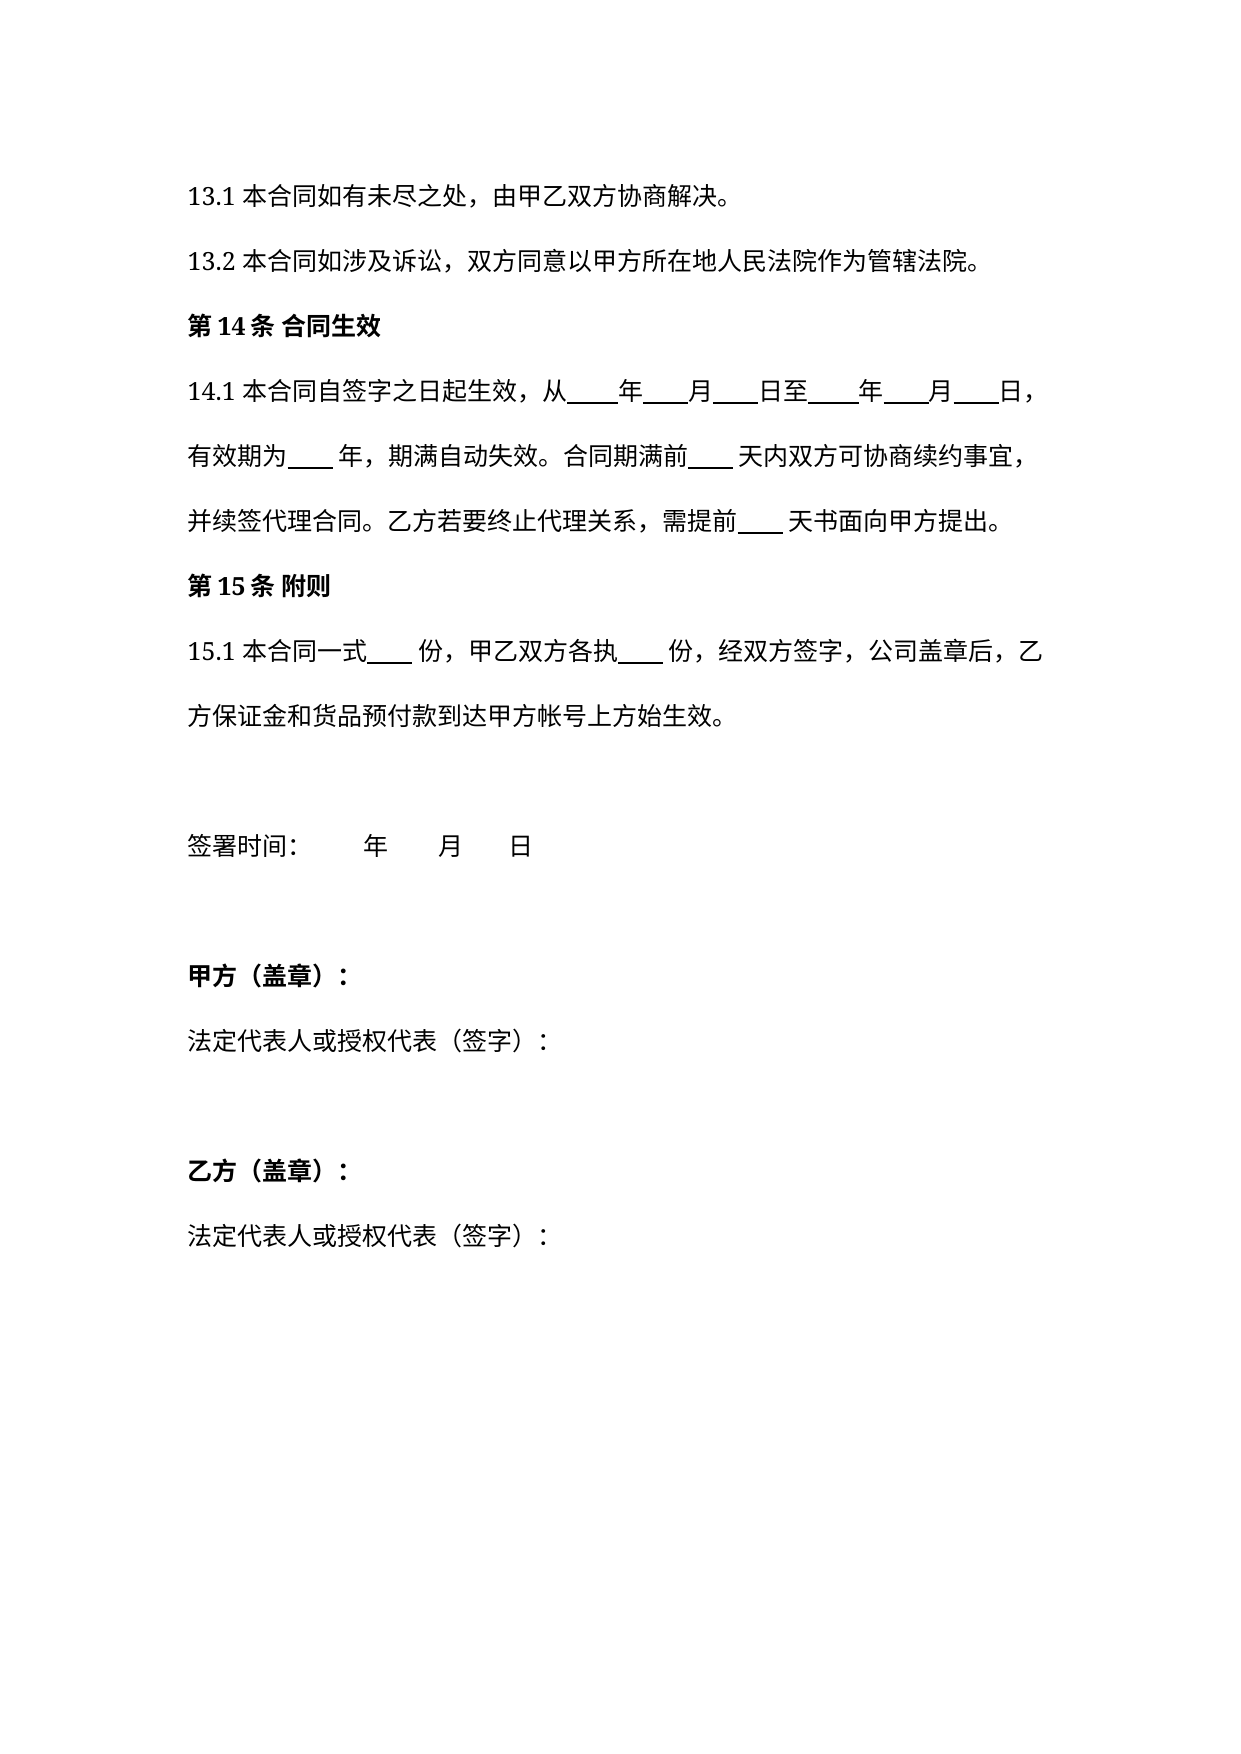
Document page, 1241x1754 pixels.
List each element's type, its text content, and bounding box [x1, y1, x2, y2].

text 第14条 合同生效 [187, 292, 1053, 357]
text 14.1 本合同自签字之日起生效，从 年 月 日至 年 月 日，有效期为 年，期满自动失效。合同期满前 天内双方可协商续约事宜，并续签代理合同。乙方若要终止代理关系，需提前 天书面向甲方提出。 [187, 357, 1053, 552]
text 签署时间： 年 月 日 [187, 812, 1053, 877]
text 法定代表人或授权代表（签字）： [187, 1202, 1053, 1267]
text 法定代表人或授权代表（签字）： [187, 1007, 1053, 1072]
text 甲方（盖章）： [187, 942, 1053, 1007]
text 13.2 本合同如涉及诉讼，双方同意以甲方所在地人民法院作为管辖法院。 [187, 227, 1053, 292]
text 15.1 本合同一式 份，甲乙双方各执 份，经双方签字，公司盖章后，乙方保证金和货品预付款到达甲方帐号上方始生效。 [187, 617, 1053, 747]
text 13.1 本合同如有未尽之处，由甲乙双方协商解决。 [187, 162, 1053, 227]
text 第15条 附则 [187, 552, 1053, 617]
text 乙方（盖章）： [187, 1137, 1053, 1202]
